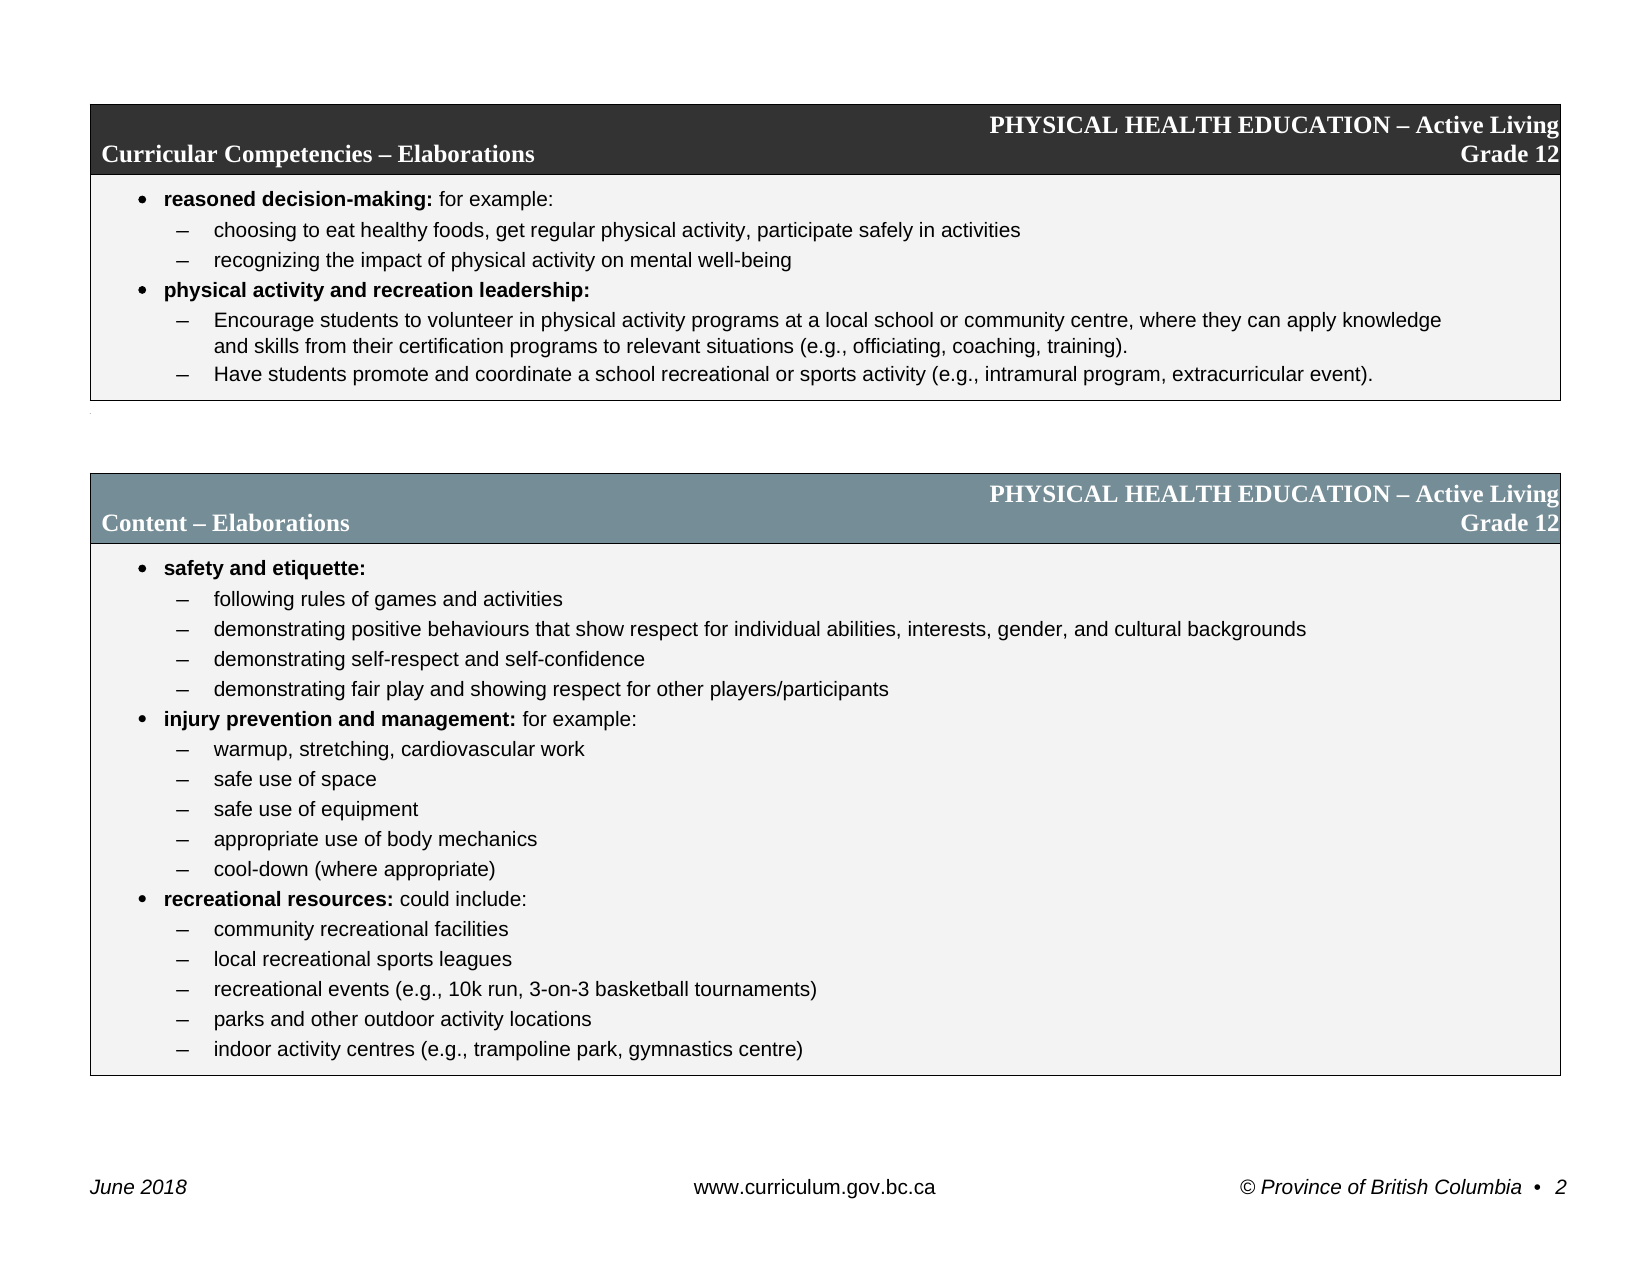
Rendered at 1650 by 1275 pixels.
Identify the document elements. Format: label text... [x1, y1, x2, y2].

table_cell reasoned decision-making: for example: choosing to eat healthy foods, get regular physical activity, participate safely in activities recognizing the impact of physical activity on mental well-being physical activity and recreation leadership: Encourage students to volunteer in physical activity programs at a local school or community centre, where they can apply knowledge and skills from their certification programs to relevant situations (e.g., officiating, coaching, training). Have students promote and coordinate a school recreational or sports activity (e.g., intramural program, extracurricular event). [91, 175, 1560, 400]
table_header PHYSICAL HEALTH EDUCATION – Active Living Curricular Competencies – Elaborations Grade 12 [91, 105, 1560, 174]
table_cell safety and etiquette: following rules of games and activities demonstrating positive behaviours that show respect for individual abilities, interests, gender, and cultural backgrounds demonstrating self-respect and self-confidence demonstrating fair play and showing respect for other players/participants injury prevention and management: for example: warmup, stretching, cardiovascular work safe use of space safe use of equipment appropriate use of body mechanics cool-down (where appropriate) recreational resources: could include: community recreational facilities local recreational sports leagues recreational events (e.g., 10k run, 3-on-3 basketball tournaments) parks and other outdoor activity locations indoor activity centres (e.g., trampoline park, gymnastics centre) [91, 544, 1560, 1075]
table_header PHYSICAL HEALTH EDUCATION – Active Living Content – Elaborations Grade 12 [91, 474, 1560, 543]
